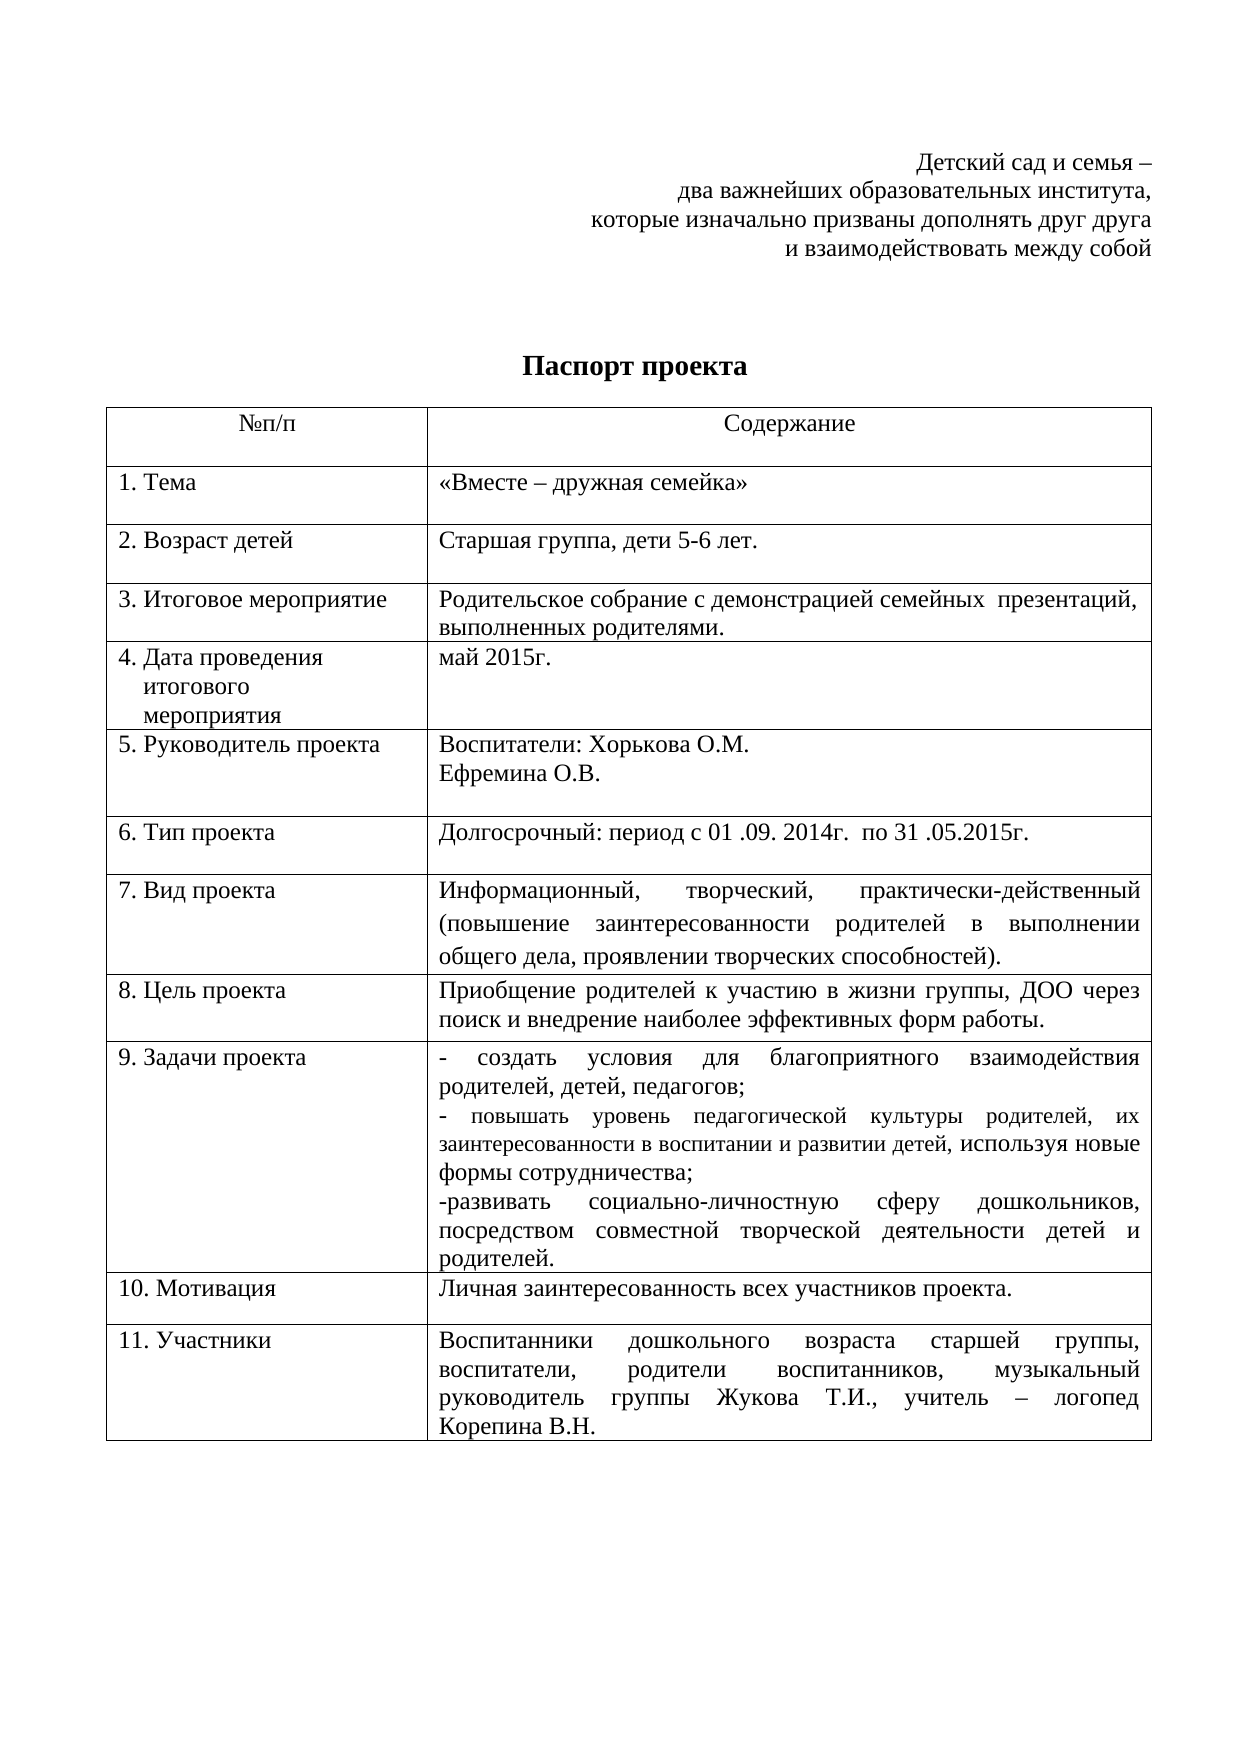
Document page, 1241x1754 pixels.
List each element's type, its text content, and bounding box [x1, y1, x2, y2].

table_cell Информационный, творческий, практически-действенный (повышение заинтересованности родителей в выполнении общего дела, проявлении творческих способностей). [428, 875, 1151, 974]
table_cell 6. Тип проекта [107, 817, 427, 874]
table_header №п/п [107, 408, 427, 466]
table_cell 9. Задачи проекта [107, 1042, 427, 1272]
table_cell 5. Руководитель проекта [107, 730, 427, 816]
table_cell Родительское собрание с демонстрацией семейных презентаций, выполненных родителями. [428, 584, 1151, 641]
table_cell Личная заинтересованность всех участников проекта. [428, 1273, 1151, 1324]
table_cell май 2015г. [428, 642, 1151, 728]
table_cell Старшая группа, дети 5-6 лет. [428, 525, 1151, 583]
text два важнейших образовательных института, [118, 176, 1152, 204]
table_cell Приобщение родителей к участию в жизни группы, ДОО через поиск и внедрение наиболее эффективных форм работы. [428, 975, 1151, 1041]
text Детский сад и семья – [118, 147, 1152, 176]
table_cell 11. Участники [107, 1325, 427, 1440]
table_cell «Вместе – дружная семейка» [428, 467, 1151, 524]
table_cell 8. Цель проекта [107, 975, 427, 1041]
table_cell Воспитатели: Хорькова О.М. Ефремина О.В. [428, 730, 1151, 816]
text которые изначально призваны дополнять друг друга [118, 204, 1152, 233]
table_cell 7. Вид проекта [107, 875, 427, 974]
text и взаимодействовать между собой [118, 233, 1152, 262]
table_cell Воспитанники дошкольного возраста старшей группы, воспитатели, родители воспитанников, музыкальный руководитель группы Жукова Т.И., учитель – логопед Корепина В.Н. [428, 1325, 1151, 1440]
table_cell 1. Тема [107, 467, 427, 524]
table_cell 2. Возраст детей [107, 525, 427, 583]
table_cell Долгосрочный: период с 01 .09. 2014г. по 31 .05.2015г. [428, 817, 1151, 874]
table_cell - создать условия для благоприятного взаимодействия родителей, детей, педагогов; - повышать уровень педагогической культуры родителей, их заинтересованности в воспитании и развитии детей, используя новые формы сотрудничества; -развивать социально-личностную сферу дошкольников, посредством совместной творческой деятельности детей и родителей. [428, 1042, 1151, 1272]
table_cell 3. Итоговое мероприятие [107, 584, 427, 641]
text Паспорт проекта [118, 348, 1152, 381]
table_cell 4. Дата проведения итогового мероприятия [107, 642, 427, 728]
table_cell 10. Мотивация [107, 1273, 427, 1324]
table_header Содержание [428, 408, 1151, 466]
